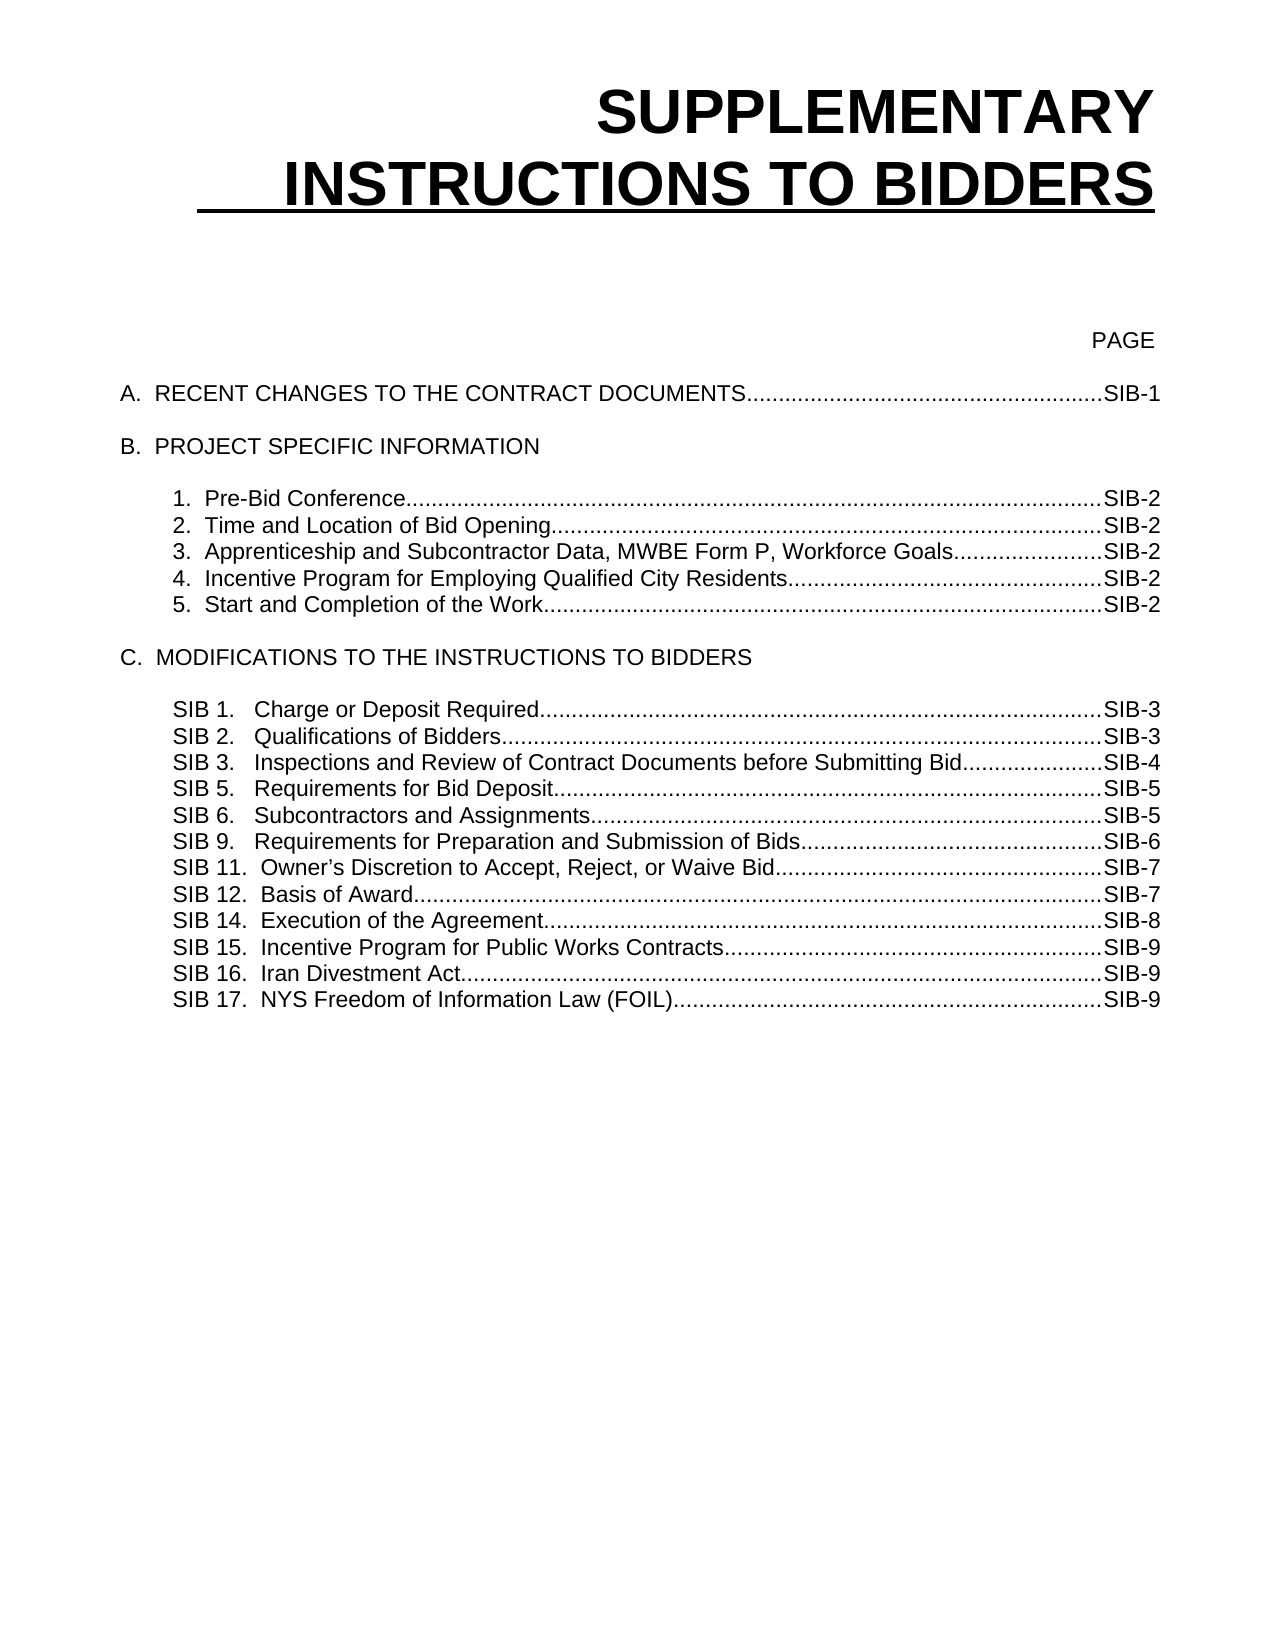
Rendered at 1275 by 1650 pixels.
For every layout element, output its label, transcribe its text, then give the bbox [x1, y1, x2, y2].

text PAGE [120, 327, 1155, 354]
text B. PROJECT SPECIFIC INFORMATION [120, 433, 1155, 459]
text 3. Apprenticeship and Subcontractor Data, MWBE Form P, Workforce Goals SIB-2 [172, 538, 1155, 564]
text SIB 3. Inspections and Review of Contract Documents before Submitting Bid SIB-4 [172, 749, 1155, 775]
text SIB 12. Basis of Award SIB-7 [172, 881, 1155, 907]
text SIB 11. Owner’s Discretion to Accept, Reject, or Waive Bid SIB-7 [172, 854, 1155, 881]
text SIB 5. Requirements for Bid Deposit SIB-5 [172, 775, 1155, 802]
text 5. Start and Completion of the Work SIB-2 [172, 591, 1155, 617]
text C. MODIFICATIONS TO THE INSTRUCTIONS TO BIDDERS [120, 643, 1155, 670]
text INSTRUCTIONS TO BIDDERS [120, 147, 1155, 219]
text A. RECENT CHANGES TO THE CONTRACT DOCUMENTS SIB-1 [120, 380, 1155, 406]
text 4. Incentive Program for Employing Qualified City Residents SIB-2 [172, 564, 1155, 591]
text SIB 15. Incentive Program for Public Works Contracts SIB-9 [172, 933, 1155, 960]
text 1. Pre-Bid Conference SIB-2 [172, 485, 1155, 512]
text SUPPLEMENTARY [120, 75, 1155, 147]
text SIB 2. Qualifications of Bidders SIB-3 [172, 723, 1155, 749]
text SIB 6. Subcontractors and Assignments SIB-5 [172, 802, 1155, 828]
text 2. Time and Location of Bid Opening SIB-2 [172, 512, 1155, 538]
text SIB 1. Charge or Deposit Required SIB-3 [172, 696, 1155, 723]
text SIB 17. NYS Freedom of Information Law (FOIL) SIB-9 [172, 986, 1155, 1012]
text SIB 16. Iran Divestment Act SIB-9 [172, 960, 1155, 986]
text SIB 14. Execution of the Agreement SIB-8 [172, 907, 1155, 933]
text SIB 9. Requirements for Preparation and Submission of Bids SIB-6 [172, 828, 1155, 854]
